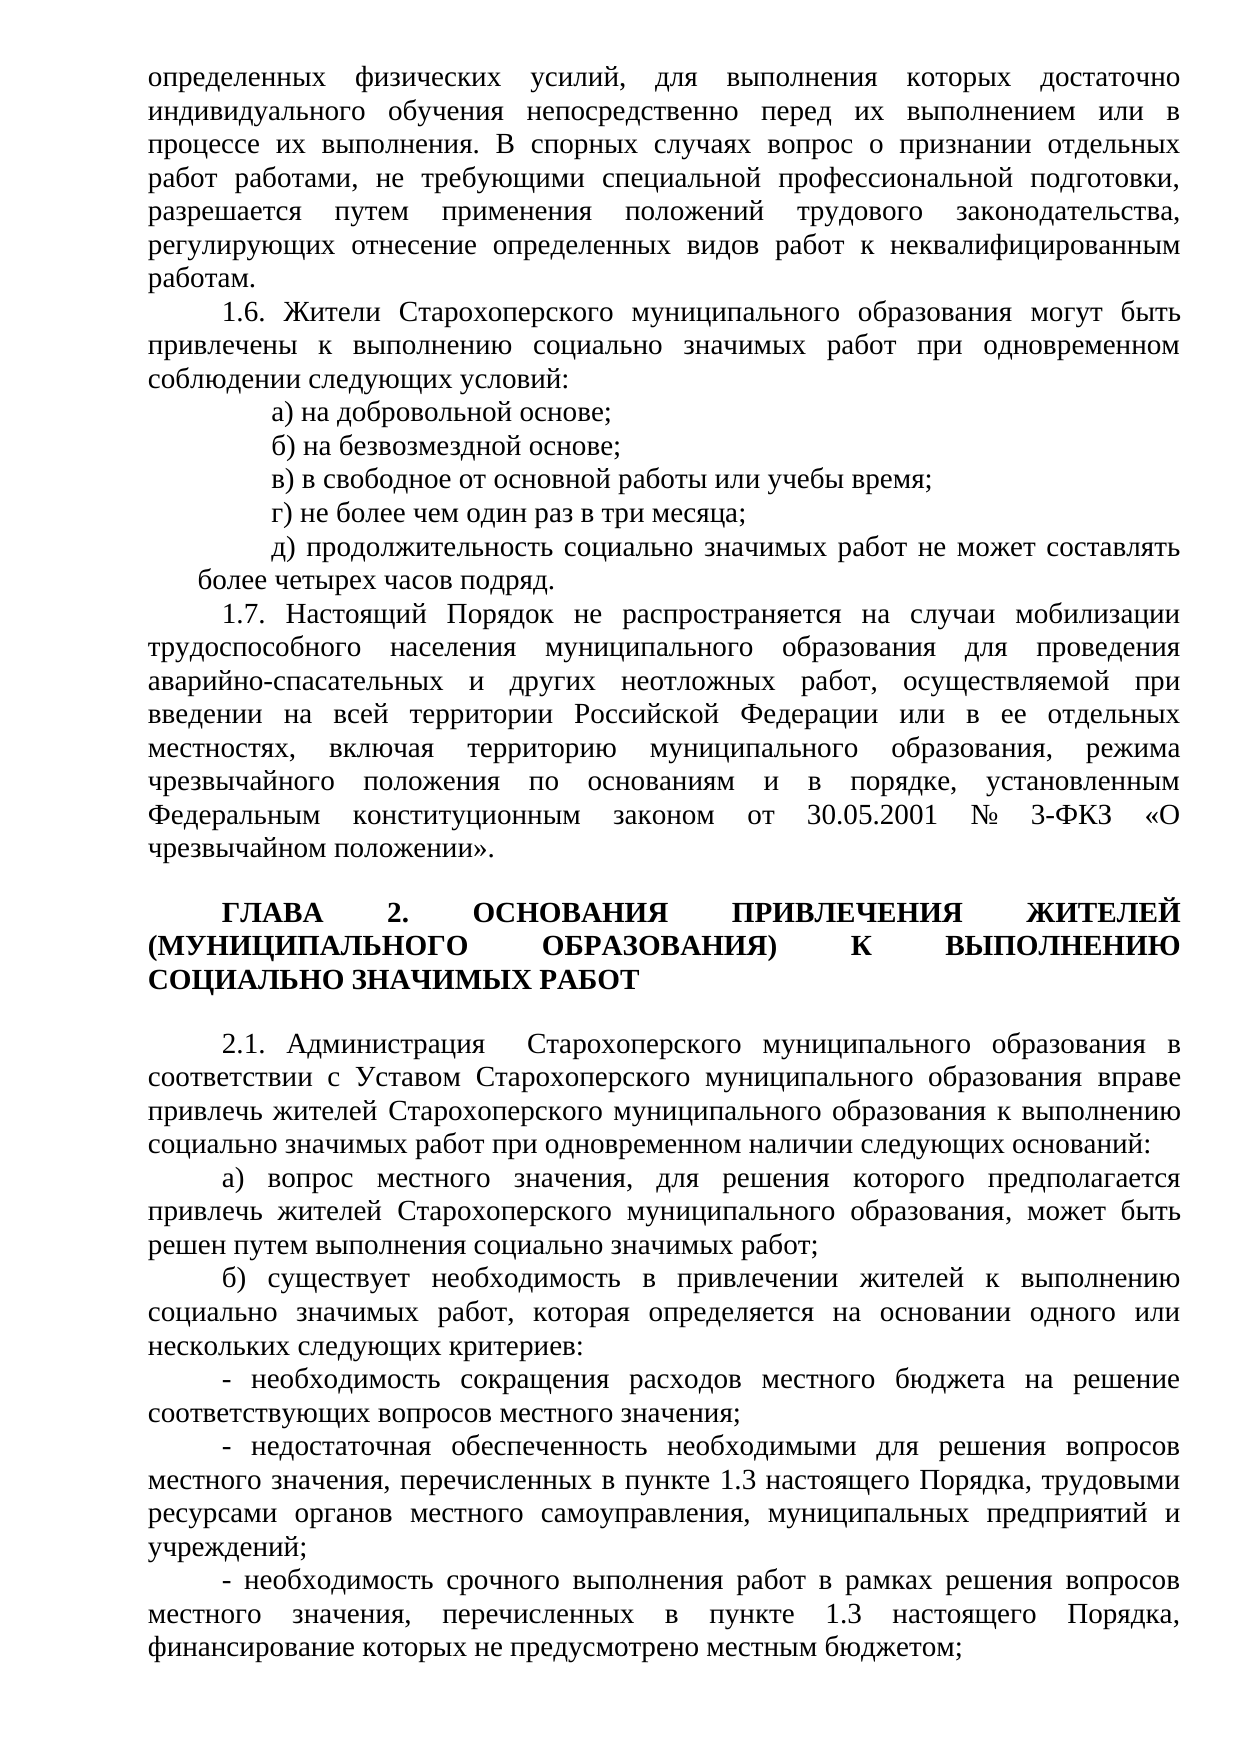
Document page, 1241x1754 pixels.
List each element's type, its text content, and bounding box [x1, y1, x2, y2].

text 1.6. Жители Старохоперского муниципального образования могут быть привлечены к выполнению социально значимых работ при одновременном соблюдении следующих условий: [148, 294, 1181, 394]
text г) не более чем один раз в три месяца; [197, 495, 1181, 529]
text ГЛАВА 2. ОСНОВАНИЯ ПРИВЛЕЧЕНИЯ ЖИТЕЛЕЙ (МУНИЦИПАЛЬНОГО ОБРАЗОВАНИЯ) К ВЫПОЛНЕНИЮ СОЦИАЛЬНО ЗНАЧИМЫХ РАБОТ [148, 895, 1181, 995]
text в) в свободное от основной работы или учебы время; [197, 462, 1181, 495]
text а) на добровольной основе; [197, 394, 1181, 428]
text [148, 59, 1181, 294]
text б) на безвозмездной основе; [197, 428, 1181, 462]
text - недостаточная обеспеченность необходимыми для решения вопросов местного значения, перечисленных в пункте 1.3 настоящего Порядка, трудовыми ресурсами органов местного самоуправления, муниципальных предприятий и учреждений; [148, 1428, 1181, 1562]
text - необходимость срочного выполнения работ в рамках решения вопросов местного значения, перечисленных в пункте 1.3 настоящего Порядка, финансирование которых не предусмотрено местным бюджетом; [148, 1562, 1181, 1663]
text а) вопрос местного значения, для решения которого предполагается привлечь жителей Старохоперского муниципального образования, может быть решен путем выполнения социально значимых работ; [148, 1160, 1181, 1261]
text д) продолжительность социально значимых работ не может составлять более четырех часов подряд. [197, 529, 1181, 596]
text 1.7. Настоящий Порядок не распространяется на случаи мобилизации трудоспособного населения муниципального образования для проведения аварийно-спасательных и других неотложных работ, осуществляемой при введении на всей территории Российской Федерации или в ее отдельных местностях, включая территорию муниципального образования, режима чрезвычайного положения по основаниям и в порядке, установленным Федеральным конституционным законом от 30.05.2001 № 3-ФКЗ «О чрезвычайном положении». [148, 596, 1181, 864]
text б) существует необходимость в привлечении жителей к выполнению социально значимых работ, которая определяется на основании одного или нескольких следующих критериев: [148, 1261, 1181, 1361]
text - необходимость сокращения расходов местного бюджета на решение соответствующих вопросов местного значения; [148, 1361, 1181, 1428]
text 2.1. Администрация Старохоперского муниципального образования в соответствии с Уставом Старохоперского муниципального образования вправе привлечь жителей Старохоперского муниципального образования к выполнению социально значимых работ при одновременном наличии следующих оснований: [148, 1026, 1181, 1160]
